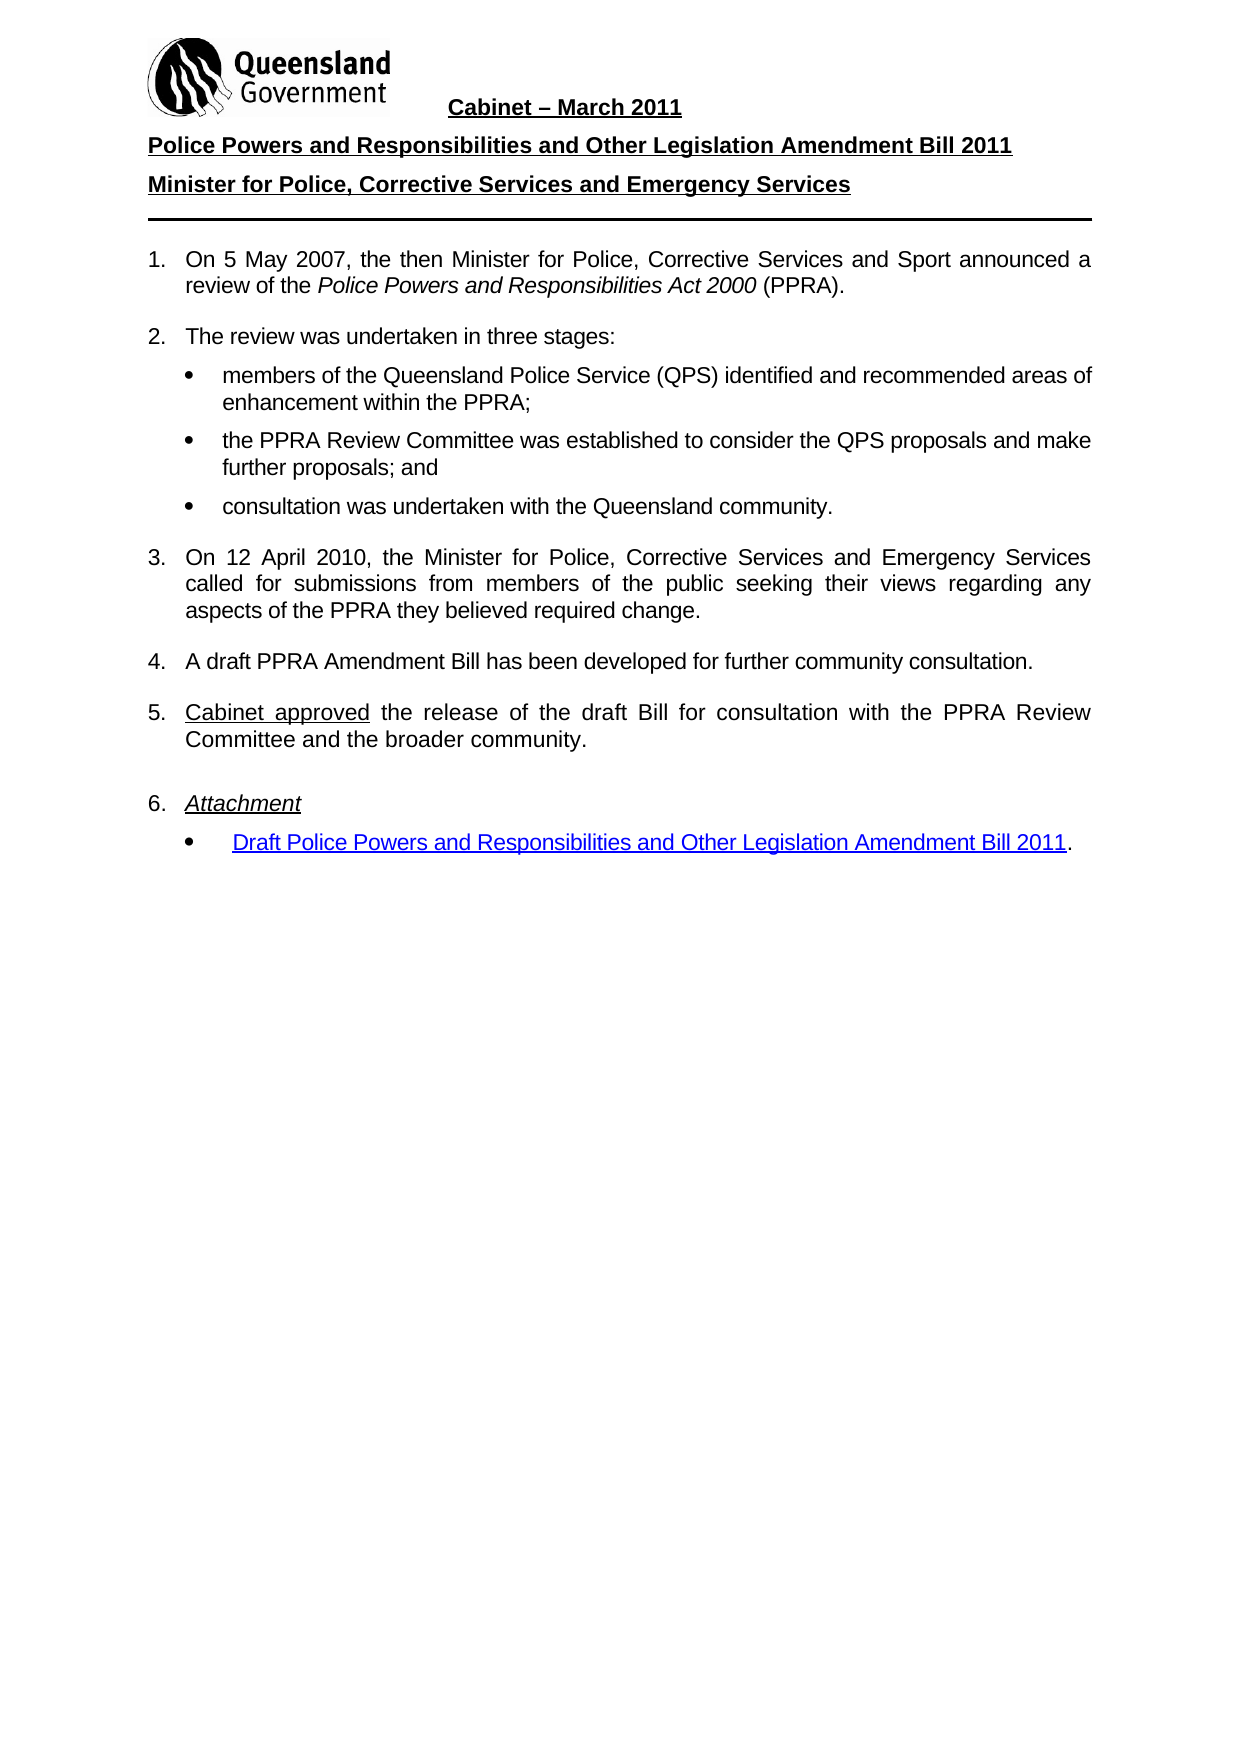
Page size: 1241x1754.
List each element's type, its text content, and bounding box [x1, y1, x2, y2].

list consultation was undertaken with the Queensland community. [185, 493, 1092, 519]
list The review was undertaken in three stages: [148, 323, 1092, 350]
list Cabinet approved the release of the draft Bill for consultation with the PPRA Review Committee and the broader community. [148, 699, 1092, 752]
picture [147, 38, 390, 117]
list members of the Queensland Police Service (QPS) identified and recommended areas of enhancement within the PPRA; [185, 362, 1092, 415]
list On 5 May 2007, the then Minister for Police, Corrective Services and Sport announced a review of the Police Powers and Responsibilities Act 2000 (PPRA). [148, 246, 1092, 298]
list On 12 April 2010, the Minister for Police, Corrective Services and Emergency Services called for submissions from members of the public seeking their views regarding any aspects of the PPRA they believed required change. [148, 544, 1092, 623]
list the PPRA Review Committee was established to consider the QPS proposals and make further proposals; and [185, 427, 1092, 480]
list Attachment [148, 789, 1092, 816]
list A draft PPRA Amendment Bill has been developed for further community consultation. [148, 648, 1092, 674]
list Draft Police Powers and Responsibilities and Other Legislation Amendment Bill 2011. [185, 828, 1092, 855]
